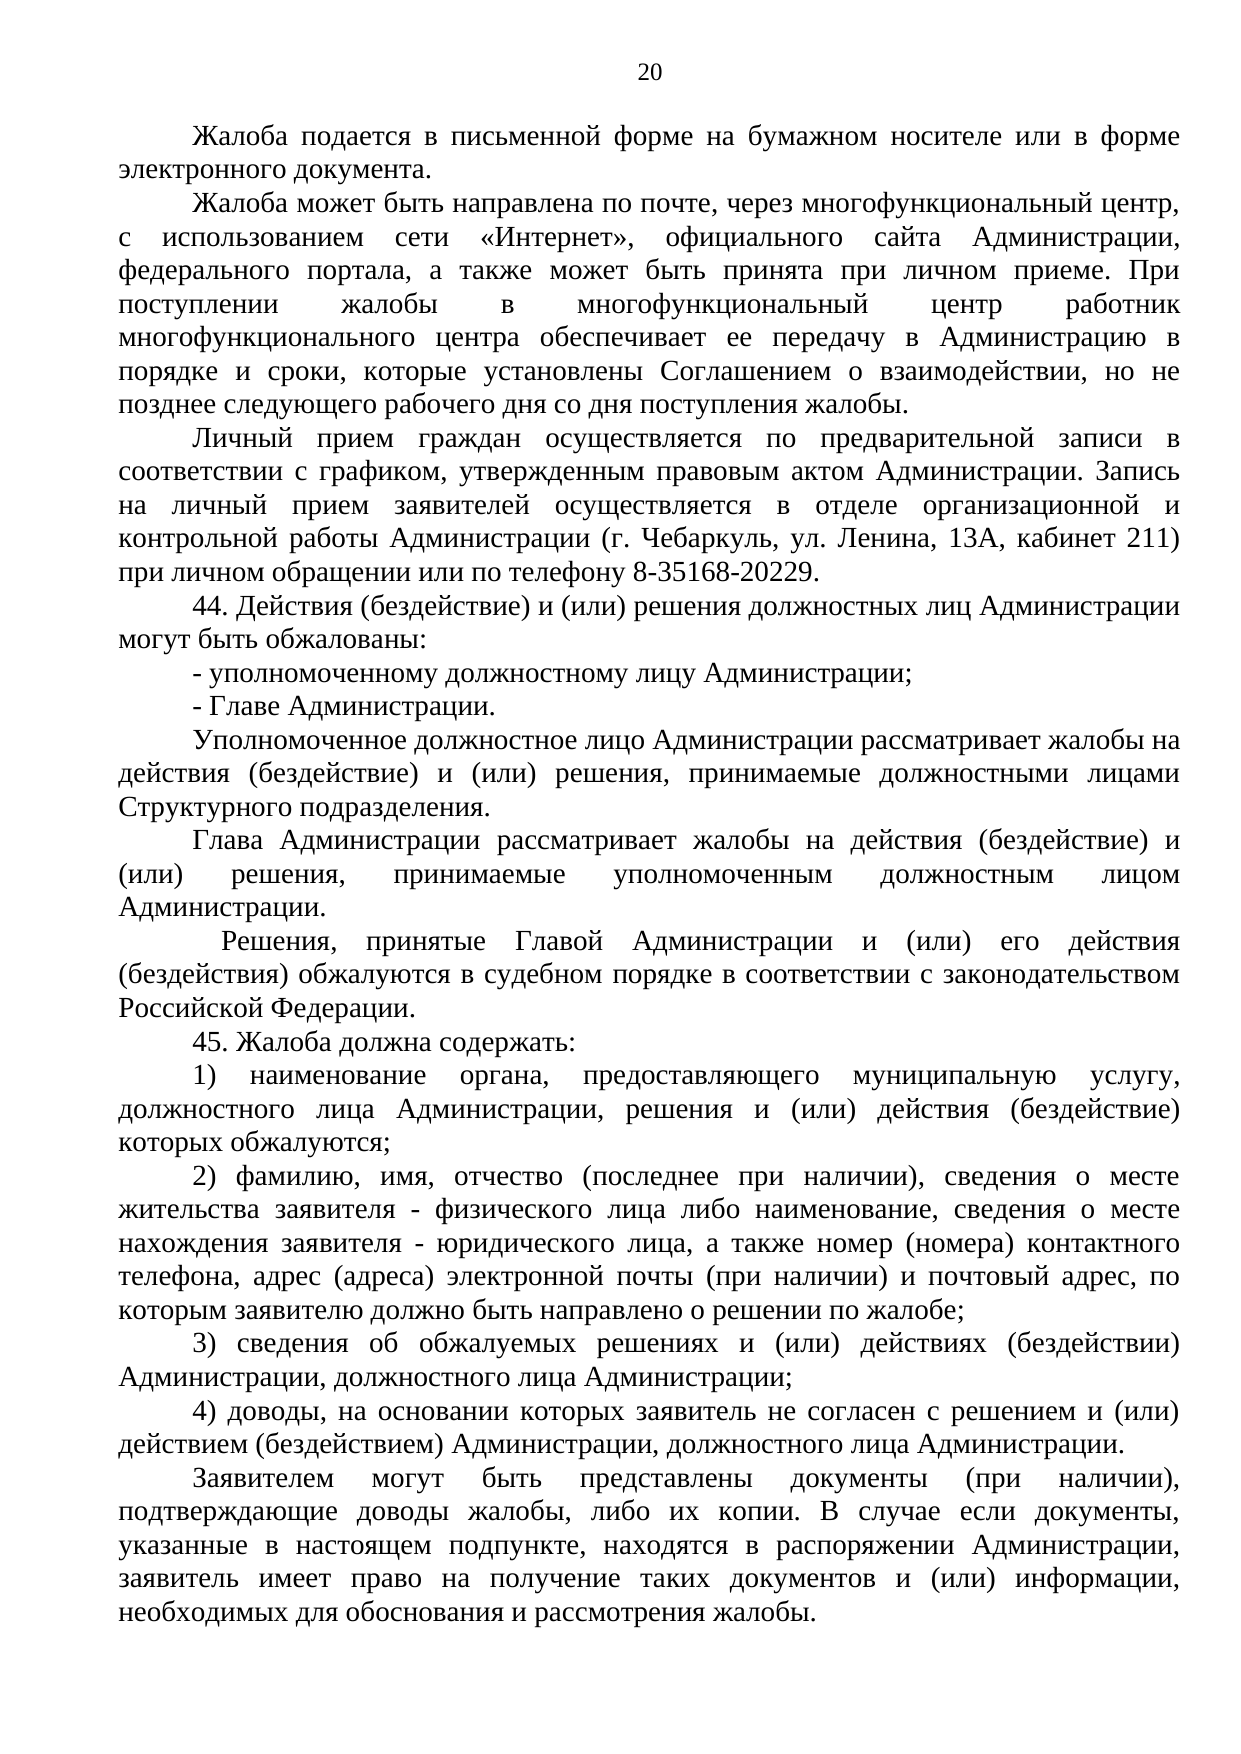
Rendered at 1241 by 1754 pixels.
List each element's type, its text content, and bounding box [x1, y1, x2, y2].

text 44. Действия (бездействие) и (или) решения должностных лиц Администрации могут быть обжалованы: [118, 588, 1181, 655]
text Решения, принятые Главой Администрации и (или) его действия (бездействия) обжалуются в судебном порядке в соответствии с законодательством Российской Федерации. [118, 923, 1181, 1024]
text Уполномоченное должностное лицо Администрации рассматривает жалобы на действия (бездействие) и (или) решения, принимаемые должностными лицами Структурного подразделения. [118, 722, 1181, 822]
text 2) фамилию, имя, отчество (последнее при наличии), сведения о месте жительства заявителя - физического лица либо наименование, сведения о месте нахождения заявителя - юридического лица, а также номер (номера) контактного телефона, адрес (адреса) электронной почты (при наличии) и почтовый адрес, по которым заявителю должно быть направлено о решении по жалобе; [118, 1158, 1181, 1326]
text - уполномоченному должностному лицу Администрации; [118, 655, 1181, 688]
text Глава Администрации рассматривает жалобы на действия (бездействие) и (или) решения, принимаемые уполномоченным должностным лицом Администрации. [118, 822, 1181, 923]
text Жалоба подается в письменной форме на бумажном носителе или в форме электронного документа. [118, 118, 1181, 185]
text 1) наименование органа, предоставляющего муниципальную услугу, должностного лица Администрации, решения и (или) действия (бездействие) которых обжалуются; [118, 1057, 1181, 1158]
text 3) сведения об обжалуемых решениях и (или) действиях (бездействии) Администрации, должностного лица Администрации; [118, 1326, 1181, 1393]
text Жалоба может быть направлена по почте, через многофункциональный центр, с использованием сети «Интернет», официального сайта Администрации, федерального портала, а также может быть принята при личном приеме. При поступлении жалобы в многофункциональный центр работник многофункционального центра обеспечивает ее передачу в Администрацию в порядке и сроки, которые установлены Соглашением о взаимодействии, но не позднее следующего рабочего дня со дня поступления жалобы. [118, 185, 1181, 420]
text - Главе Администрации. [118, 688, 1181, 722]
text Личный прием граждан осуществляется по предварительной записи в соответствии с графиком, утвержденным правовым актом Администрации. Запись на личный прием заявителей осуществляется в отделе организационной и контрольной работы Администрации (г. Чебаркуль, ул. Ленина, 13А, кабинет 211) при личном обращении или по телефону 8-35168-20229. [118, 420, 1181, 588]
text 45. Жалоба должна содержать: [118, 1024, 1181, 1057]
text Заявителем могут быть представлены документы (при наличии), подтверждающие доводы жалобы, либо их копии. В случае если документы, указанные в настоящем подпункте, находятся в распоряжении Администрации, заявитель имеет право на получение таких документов и (или) информации, необходимых для обоснования и рассмотрения жалобы. [118, 1460, 1181, 1627]
text 4) доводы, на основании которых заявитель не согласен с решением и (или) действием (бездействием) Администрации, должностного лица Администрации. [118, 1393, 1181, 1460]
